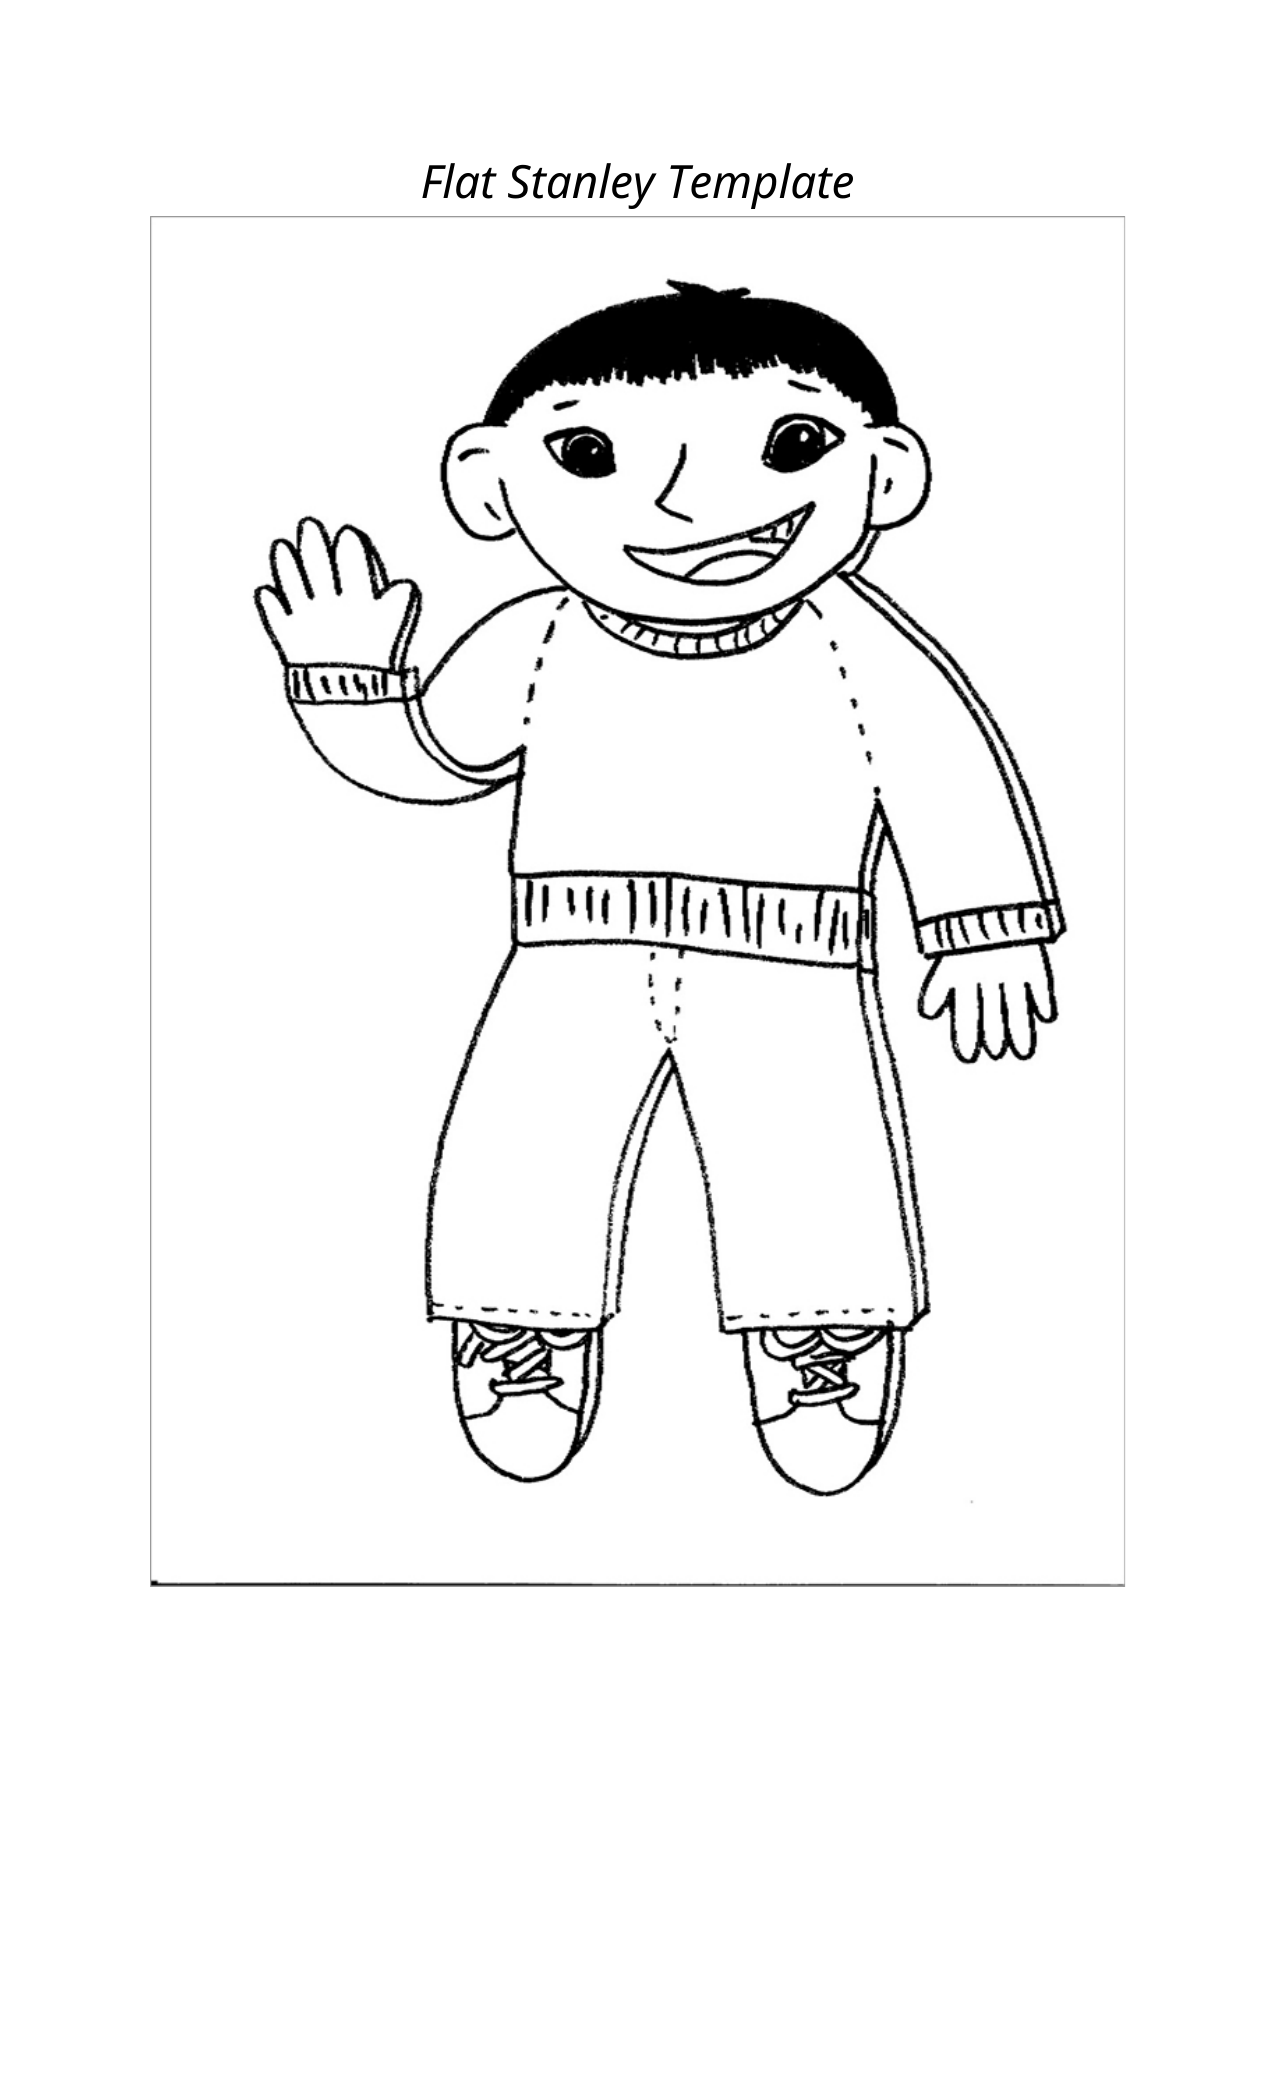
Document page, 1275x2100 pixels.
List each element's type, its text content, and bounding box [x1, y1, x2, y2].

text Flat Stanley Template [150, 150, 1125, 216]
picture [150, 216, 1125, 1587]
